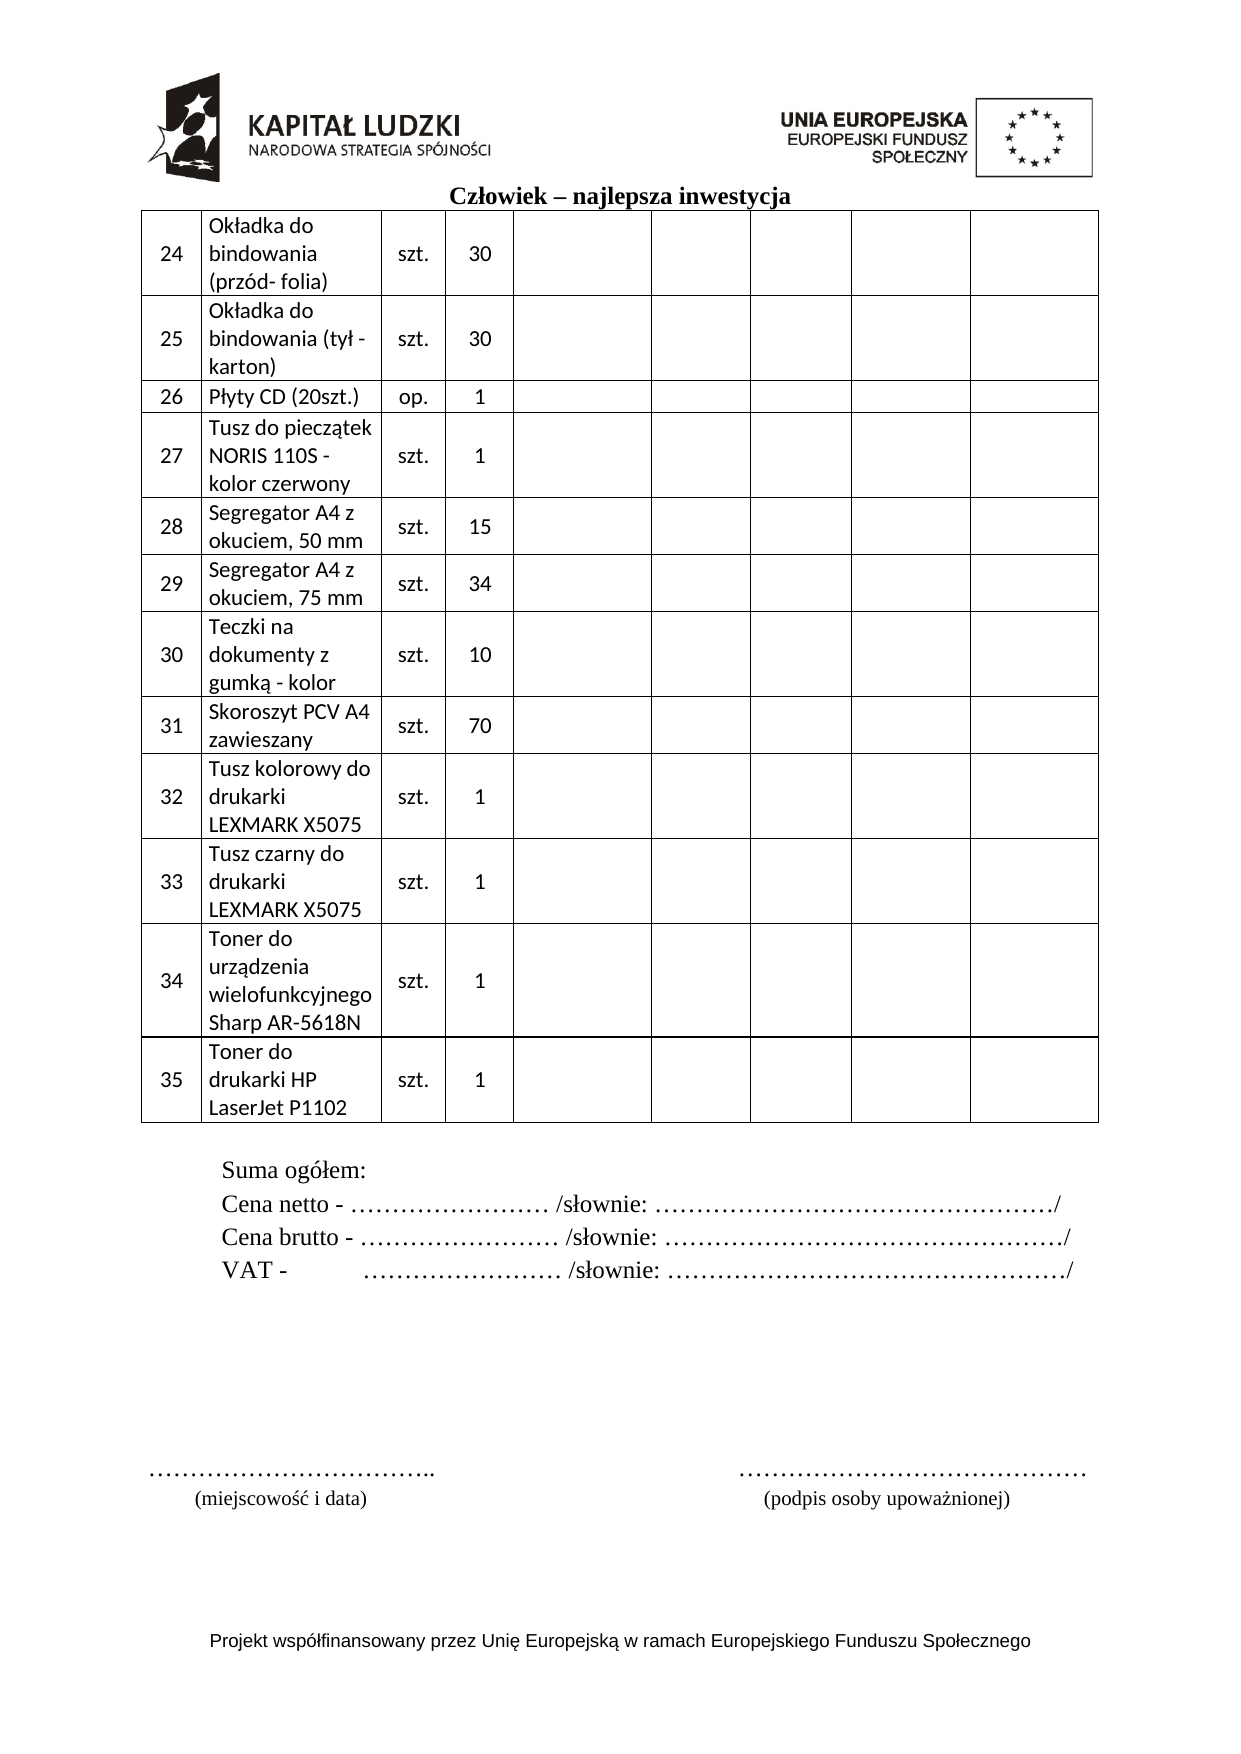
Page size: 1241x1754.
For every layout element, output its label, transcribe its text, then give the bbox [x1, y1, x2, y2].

table_cell [751, 498, 851, 554]
table_cell 27 [142, 413, 201, 497]
table_cell Skoroszyt PCV A4 zawieszany [202, 697, 381, 753]
table_cell [652, 839, 750, 923]
table_cell [652, 754, 750, 838]
table_cell 32 [142, 754, 201, 838]
table_cell [514, 1038, 651, 1122]
table_cell [652, 555, 750, 611]
table_cell [652, 381, 750, 412]
table_cell [852, 381, 970, 412]
table_cell 1 [446, 1038, 513, 1122]
table_cell [652, 1038, 750, 1122]
table_cell 30 [142, 612, 201, 696]
table_cell [751, 839, 851, 923]
table_cell op. [382, 381, 445, 412]
table_cell 10 [446, 612, 513, 696]
table_cell 34 [142, 924, 201, 1036]
table_cell [971, 1038, 1098, 1122]
table_cell [751, 612, 851, 696]
table_cell Segregator A4 z okuciem, 50 mm [202, 498, 381, 554]
table_cell [652, 924, 750, 1036]
table_cell [751, 296, 851, 380]
table_cell [652, 211, 750, 295]
table_cell [852, 296, 970, 380]
table_cell [514, 413, 651, 497]
table_cell 30 [446, 211, 513, 295]
table_cell [852, 839, 970, 923]
table_cell 33 [142, 839, 201, 923]
table_cell Teczki na dokumenty z gumką - kolor [202, 612, 381, 696]
table_cell [971, 498, 1098, 554]
table_cell [852, 498, 970, 554]
table_cell [852, 1038, 970, 1122]
table_cell [514, 612, 651, 696]
table_cell 1 [446, 381, 513, 412]
table_cell szt. [382, 924, 445, 1036]
table_cell [852, 413, 970, 497]
table_cell Tusz do pieczątek NORIS 110S - kolor czerwony [202, 413, 381, 497]
table_cell [751, 1038, 851, 1122]
table_cell [852, 924, 970, 1036]
table_cell szt. [382, 498, 445, 554]
table_cell Tusz kolorowy do drukarki LEXMARK X5075 [202, 754, 381, 838]
text VAT - …………………… /słownie: …………………………………………/ [148, 1255, 1093, 1283]
table_cell szt. [382, 754, 445, 838]
table_cell [751, 211, 851, 295]
table_cell [971, 381, 1098, 412]
table_cell 1 [446, 754, 513, 838]
table_cell szt. [382, 1038, 445, 1122]
table_cell [751, 555, 851, 611]
table_cell [971, 924, 1098, 1036]
table_cell [971, 697, 1098, 753]
table_cell [852, 754, 970, 838]
table_cell 1 [446, 413, 513, 497]
list …………………………….. …………………………………… [148, 1453, 1093, 1482]
table_cell 70 [446, 697, 513, 753]
table_cell [652, 498, 750, 554]
table_cell szt. [382, 697, 445, 753]
table_cell [514, 839, 651, 923]
table_cell [971, 754, 1098, 838]
table_cell szt. [382, 413, 445, 497]
table_cell szt. [382, 296, 445, 380]
table_cell 25 [142, 296, 201, 380]
table_cell [514, 754, 651, 838]
table_cell [971, 839, 1098, 923]
table_cell Okładka do bindowania (tył - karton) [202, 296, 381, 380]
table_cell [751, 754, 851, 838]
table_cell [852, 211, 970, 295]
table_cell 28 [142, 498, 201, 554]
table_cell [652, 612, 750, 696]
table_cell Tusz czarny do drukarki LEXMARK X5075 [202, 839, 381, 923]
table_cell szt. [382, 612, 445, 696]
table_cell 30 [446, 296, 513, 380]
table_cell 1 [446, 839, 513, 923]
table_cell [971, 555, 1098, 611]
table_cell [751, 413, 851, 497]
text Cena brutto - …………………… /słownie: …………………………………………/ [148, 1222, 1093, 1250]
table_cell [652, 697, 750, 753]
table_cell 15 [446, 498, 513, 554]
table_cell 26 [142, 381, 201, 412]
table_cell 31 [142, 697, 201, 753]
table_cell szt. [382, 839, 445, 923]
picture [147, 73, 1093, 182]
text Cena netto - …………………… /słownie: …………………………………………/ [148, 1189, 1093, 1217]
table_cell [514, 211, 651, 295]
list (miejscowość i data) (podpis osoby upoważnionej) [148, 1486, 1093, 1510]
table_cell 34 [446, 555, 513, 611]
table_cell 24 [142, 211, 201, 295]
table_cell szt. [382, 555, 445, 611]
table_cell Toner do urządzenia wielofunkcyjnego Sharp AR-5618N [202, 924, 381, 1036]
table_cell 35 [142, 1038, 201, 1122]
table_cell [652, 296, 750, 380]
table_cell [751, 924, 851, 1036]
table_cell Okładka do bindowania (przód- folia) [202, 211, 381, 295]
table_cell [971, 612, 1098, 696]
table_cell [514, 381, 651, 412]
table_cell [852, 612, 970, 696]
table_cell [514, 697, 651, 753]
table_cell [852, 555, 970, 611]
table_cell [514, 555, 651, 611]
table_cell Płyty CD (20szt.) [202, 381, 381, 412]
table_cell [971, 211, 1098, 295]
table_cell [751, 381, 851, 412]
table_cell [514, 498, 651, 554]
table_cell 1 [446, 924, 513, 1036]
table_cell Segregator A4 z okuciem, 75 mm [202, 555, 381, 611]
table_cell [852, 697, 970, 753]
table_cell Toner do drukarki HP LaserJet P1102 [202, 1038, 381, 1122]
table_cell [514, 296, 651, 380]
table_cell [971, 296, 1098, 380]
table_cell [514, 924, 651, 1036]
table_cell 29 [142, 555, 201, 611]
table_cell szt. [382, 211, 445, 295]
table_cell [971, 413, 1098, 497]
table_cell [652, 413, 750, 497]
text Suma ogółem: [148, 1156, 1093, 1184]
table_cell [751, 697, 851, 753]
